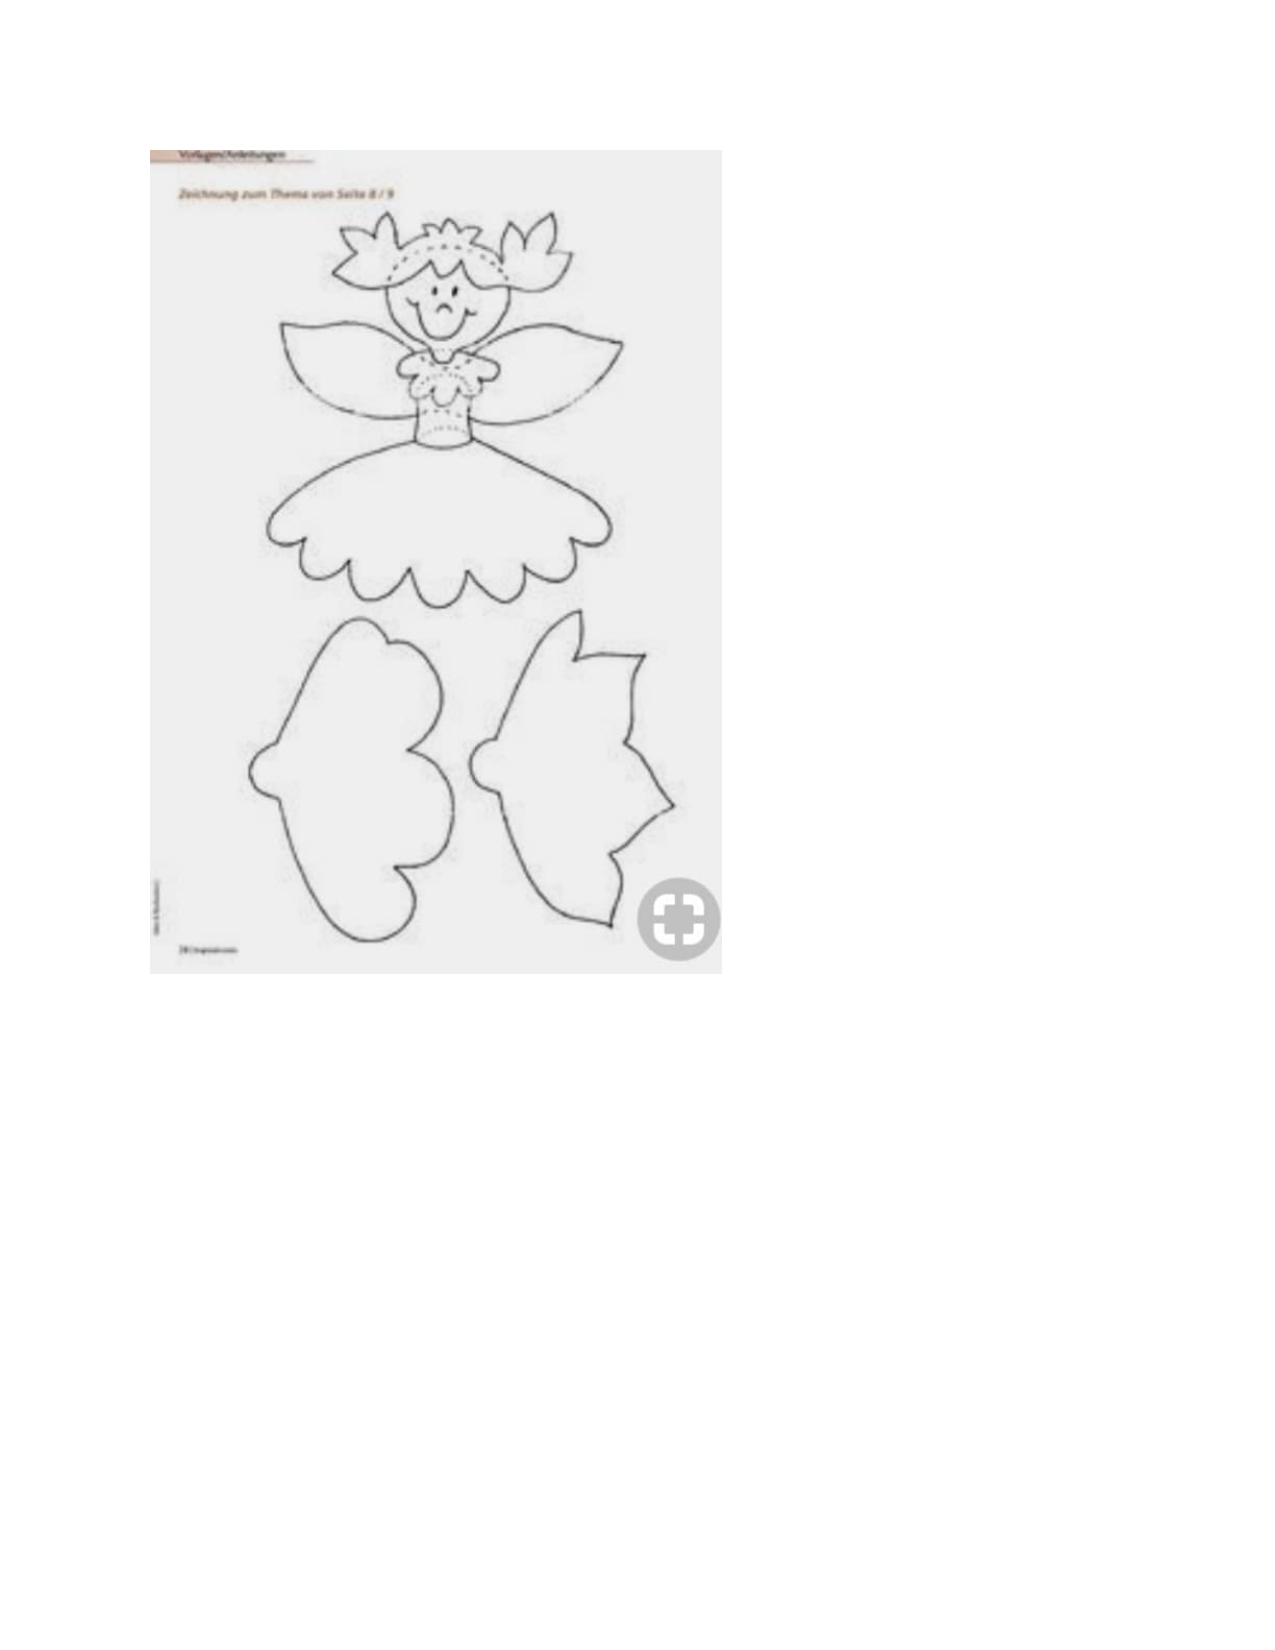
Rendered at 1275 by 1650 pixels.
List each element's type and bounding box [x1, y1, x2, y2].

picture [150, 150, 722, 974]
